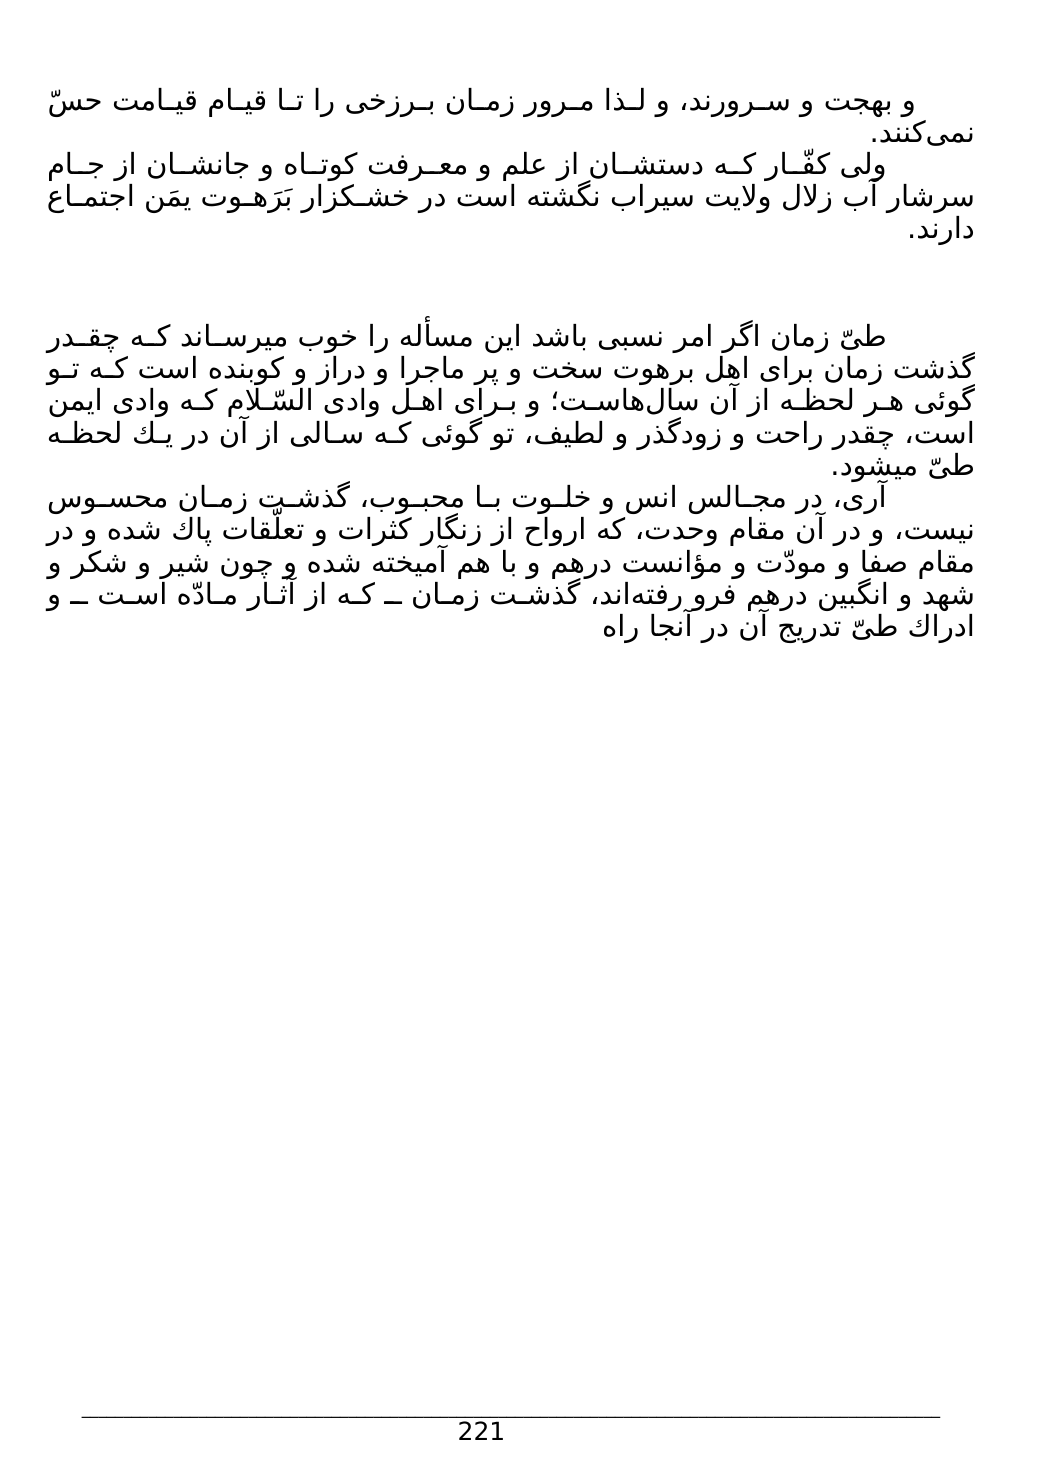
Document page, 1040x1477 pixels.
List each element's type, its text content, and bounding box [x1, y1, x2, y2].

text طىّ زمان اگر امر نسبى باشد این مسأله را خوب میرساند كه چقدر گذشت زمان براى اهل برهوت سخت و پر ماجرا و دراز و كوبنده است كه تو گوئى هر لحظه از آن سال‌هاست؛ و براى اهل وادى السّلام كه وادى ایمن است، چقدر راحت و زودگذر و لطیف، تو گوئى كه سالى از آن در یك لحظه طىّ میشود. [47, 321, 975, 482]
text ولى كفّار كه دستشان از علم و معرفت كوتاه و جانشان از جام سرشار آب زلال ولایت سیراب نگشته است در خشكزار بَرَهوت یمَن اجتماع دارند. [47, 149, 975, 246]
text آرى، در مجالس انس و خلوت با محبوب، گذشت زمان محسوس نیست، و در آن مقام وحدت، كه ارواح از زنگار كثرات و تعلّقات پاك شده و در مقام صفا و مودّت و مؤانست درهم و با هم آمیخته شده و چون شیر و شكر و شهد و انگبین درهم فرو رفته‌اند، گذشت زمان ـ كه از آثار مادّه است ـ و ادراك طىّ تدریج آن در آنجا راه‌ [47, 482, 975, 643]
text و بهجت و سرورند، و لذا مرور زمان برزخى را تا قیام قیامت حسّ نمى‌كنند. [47, 84, 975, 149]
